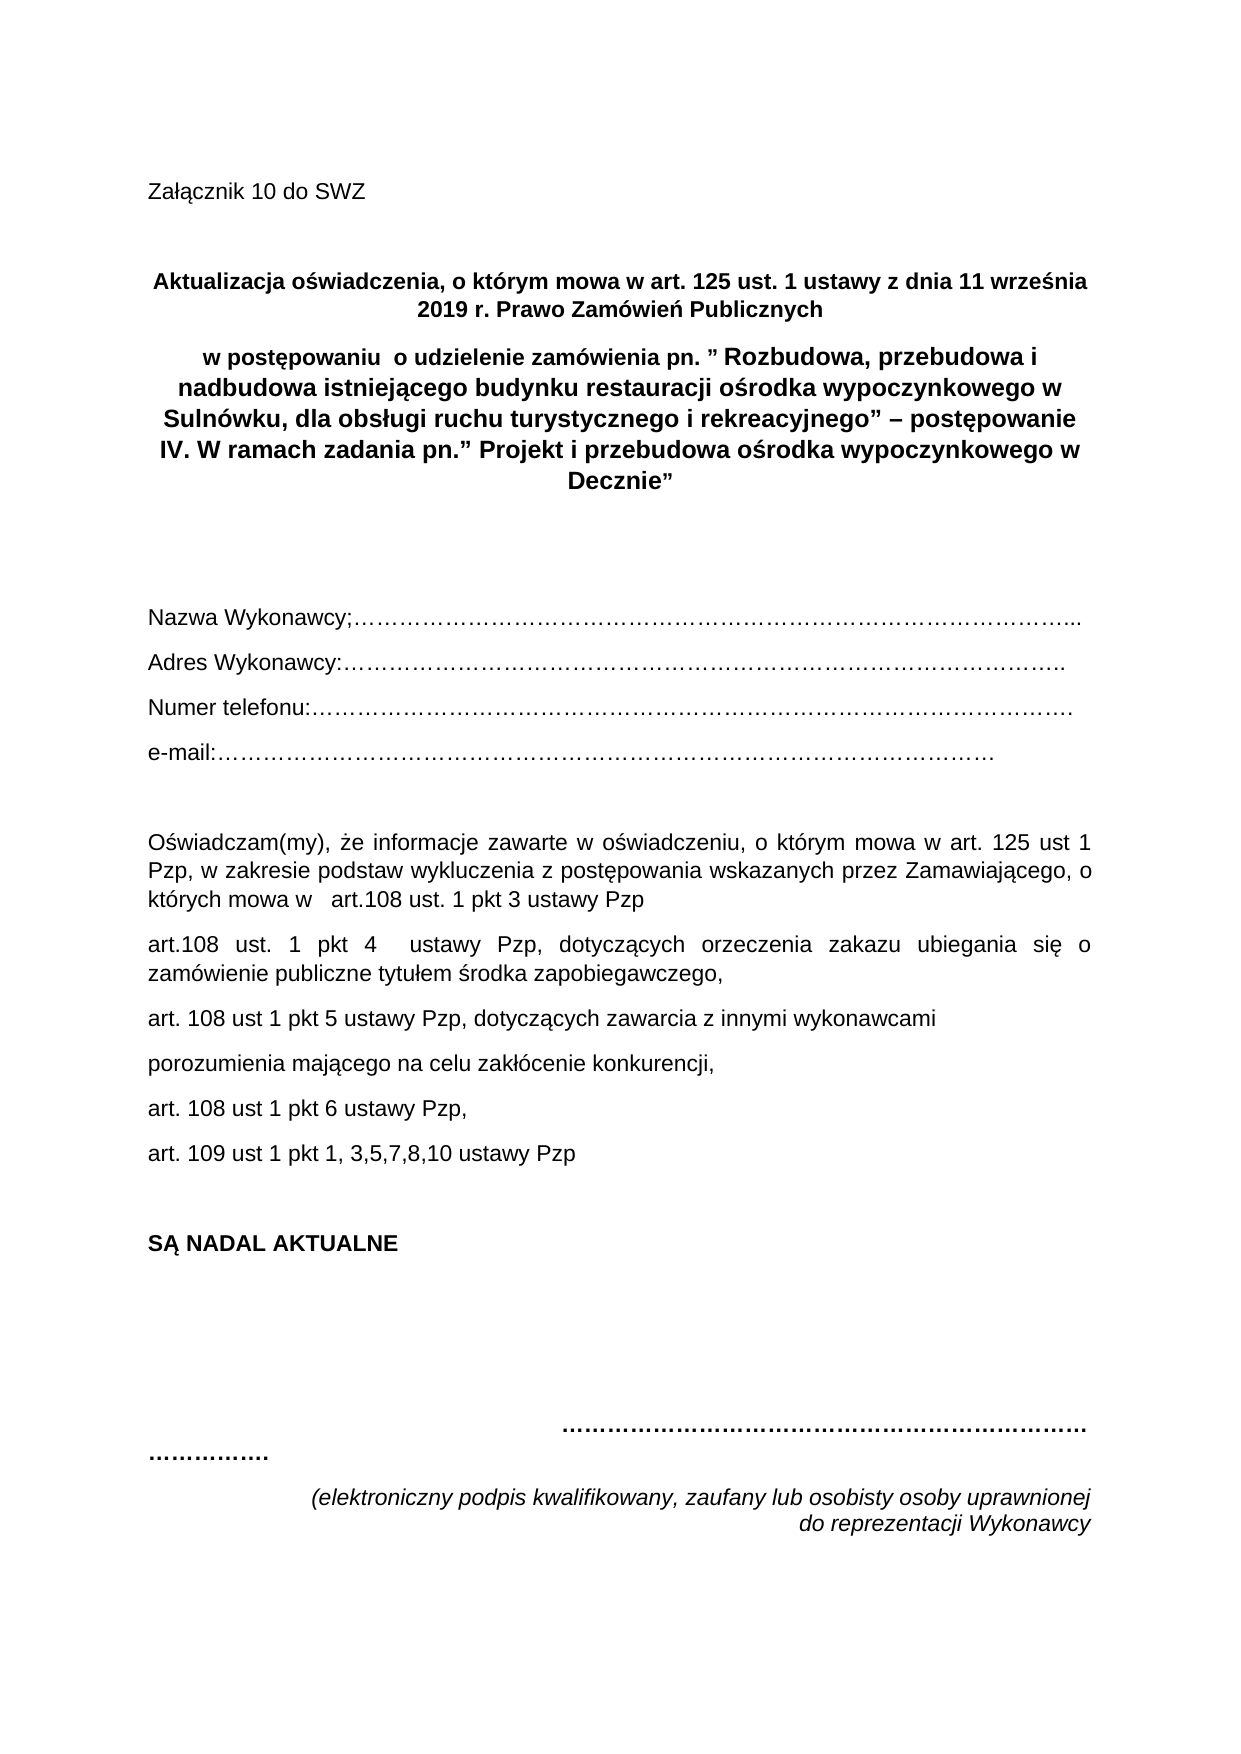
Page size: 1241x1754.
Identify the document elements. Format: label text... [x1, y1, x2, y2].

text SĄ NADAL AKTUALNE [148, 1230, 1093, 1256]
text art. 108 ust 1 pkt 6 ustawy Pzp, [148, 1095, 1093, 1121]
text art. 108 ust 1 pkt 5 ustawy Pzp, dotyczących zawarcia z innymi wykonawcami [148, 1004, 1093, 1031]
text Załącznik 10 do SWZ [148, 148, 1093, 204]
text w postępowaniu o udzielenie zamówienia pn. ” Rozbudowa, przebudowa i nadbudowa istniejącego budynku restauracji ośrodka wypoczynkowego w Sulnówku, dla obsługi ruchu turystycznego i rekreacyjnego” – postępowanie IV. W ramach zadania pn.” Projekt i przebudowa ośrodka wypoczynkowego w Decznie” [148, 341, 1093, 494]
text porozumienia mającego na celu zakłócenie konkurencji, [148, 1050, 1093, 1076]
text Aktualizacja oświadczenia, o którym mowa w art. 125 ust. 1 ustawy z dnia 11 września 2019 r. Prawo Zamówień Publicznych [148, 268, 1093, 323]
text Oświadczam(my), że informacje zawarte w oświadczeniu, o którym mowa w art. 125 ust 1 Pzp, w zakresie podstaw wykluczenia z postępowania wskazanych przez Zamawiającego, o których mowa w art.108 ust. 1 pkt 3 ustawy Pzp [148, 829, 1093, 912]
text Adres Wykonawcy:………………………………………………………………………………….. [148, 649, 1093, 675]
text Nazwa Wykonawcy;…………………………………………………………………………………... [148, 603, 1093, 630]
text art. 109 ust 1 pkt 1, 3,5,7,8,10 ustawy Pzp [148, 1140, 1093, 1166]
text Numer telefonu:………………………………………………………………………………………. [148, 694, 1093, 720]
text art.108 ust. 1 pkt 4 ustawy Pzp, dotyczących orzeczenia zakazu ubiegania się o zamówienie publiczne tytułem środka zapobiegawczego, [148, 931, 1093, 986]
text (elektroniczny podpis kwalifikowany, zaufany lub osobisty osoby uprawnionej [148, 1484, 1093, 1510]
text …………………………………………………………………………. [148, 1411, 1093, 1465]
text do reprezentacji Wykonawcy [148, 1510, 1093, 1537]
text e-mail:………………………………………………………………………………………… [148, 739, 1093, 765]
